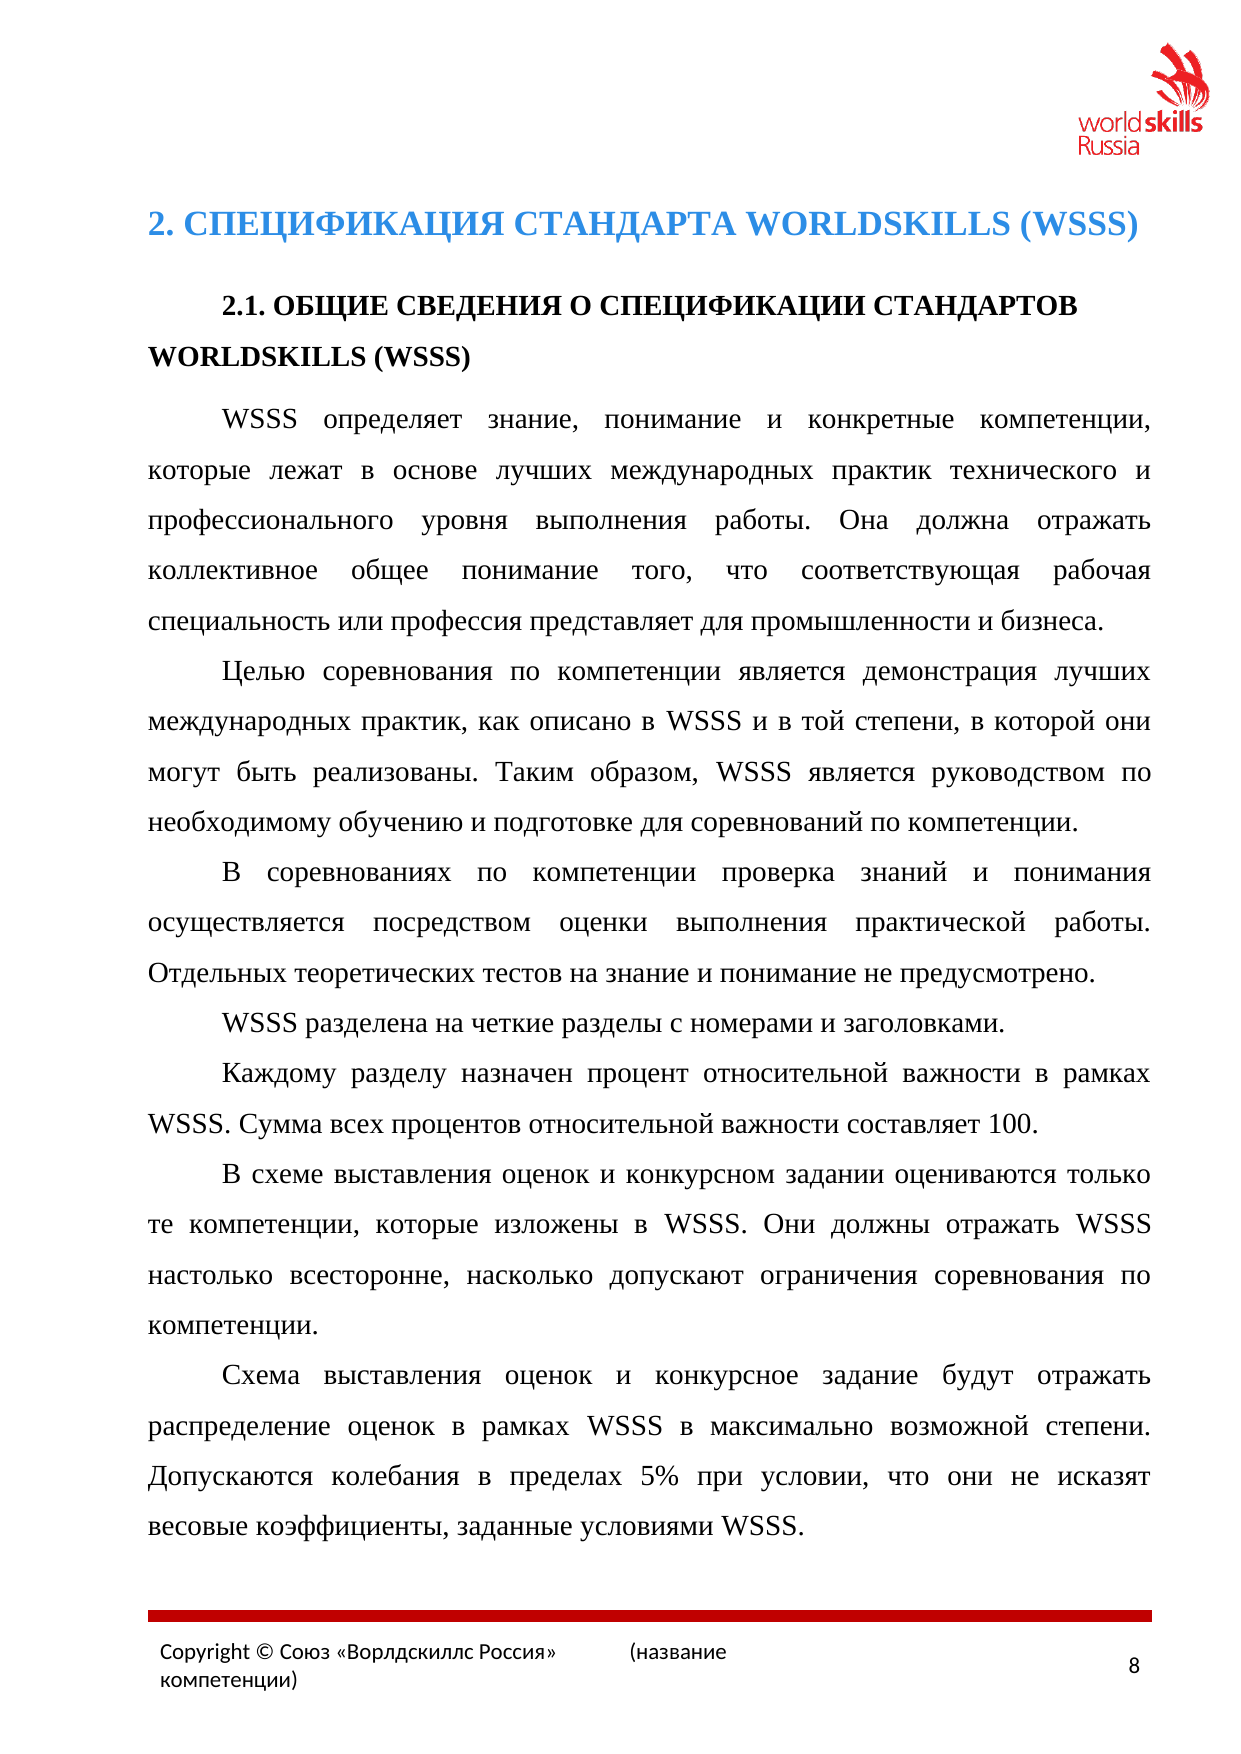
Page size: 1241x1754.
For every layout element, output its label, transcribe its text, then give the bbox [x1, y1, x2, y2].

text WSSS определяет знание, понимание и конкретные компетенции, которые лежат в основе лучших международных практик технического и профессионального уровня выполнения работы. Она должна отражать коллективное общее понимание того, что соответствующая рабочая специальность или профессия представляет для промышленности и бизнеса. [148, 401, 1152, 636]
text 2. СПЕЦИФИКАЦИЯ СТАНДАРТА WORLDSKILLS (WSSS) [148, 202, 1152, 243]
text В схеме выставления оценок и конкурсном задании оцениваются только те компетенции, которые изложены в WSSS. Они должны отражать WSSS настолько всесторонне, насколько допускают ограничения соревнования по компетенции. [148, 1156, 1152, 1341]
text В соревнованиях по компетенции проверка знаний и понимания осуществляется посредством оценки выполнения практической работы. Отдельных теоретических тестов на знание и понимание не предусмотрено. [148, 854, 1152, 988]
text Схема выставления оценок и конкурсное задание будут отражать распределение оценок в рамках WSSS в максимально возможной степени. Допускаются колебания в пределах 5% при условии, что они не исказят весовые коэффициенты, заданные условиями WSSS. [148, 1357, 1152, 1542]
text WSSS разделена на четкие разделы с номерами и заголовками. [148, 1005, 1152, 1039]
text Целью соревнования по компетенции является демонстрация лучших международных практик, как описано в WSSS и в той степени, в которой они могут быть реализованы. Таким образом, WSSS является руководством по необходимому обучению и подготовке для соревнований по компетенции. [148, 653, 1152, 837]
text 2.1. ОБЩИЕ СВЕДЕНИЯ О СПЕЦИФИКАЦИИ СТАНДАРТОВ WORLDSKILLS (WSSS) [148, 288, 1152, 372]
picture [1078, 42, 1235, 155]
text Каждому разделу назначен процент относительной важности в рамках WSSS. Сумма всех процентов относительной важности составляет 100. [148, 1056, 1152, 1139]
